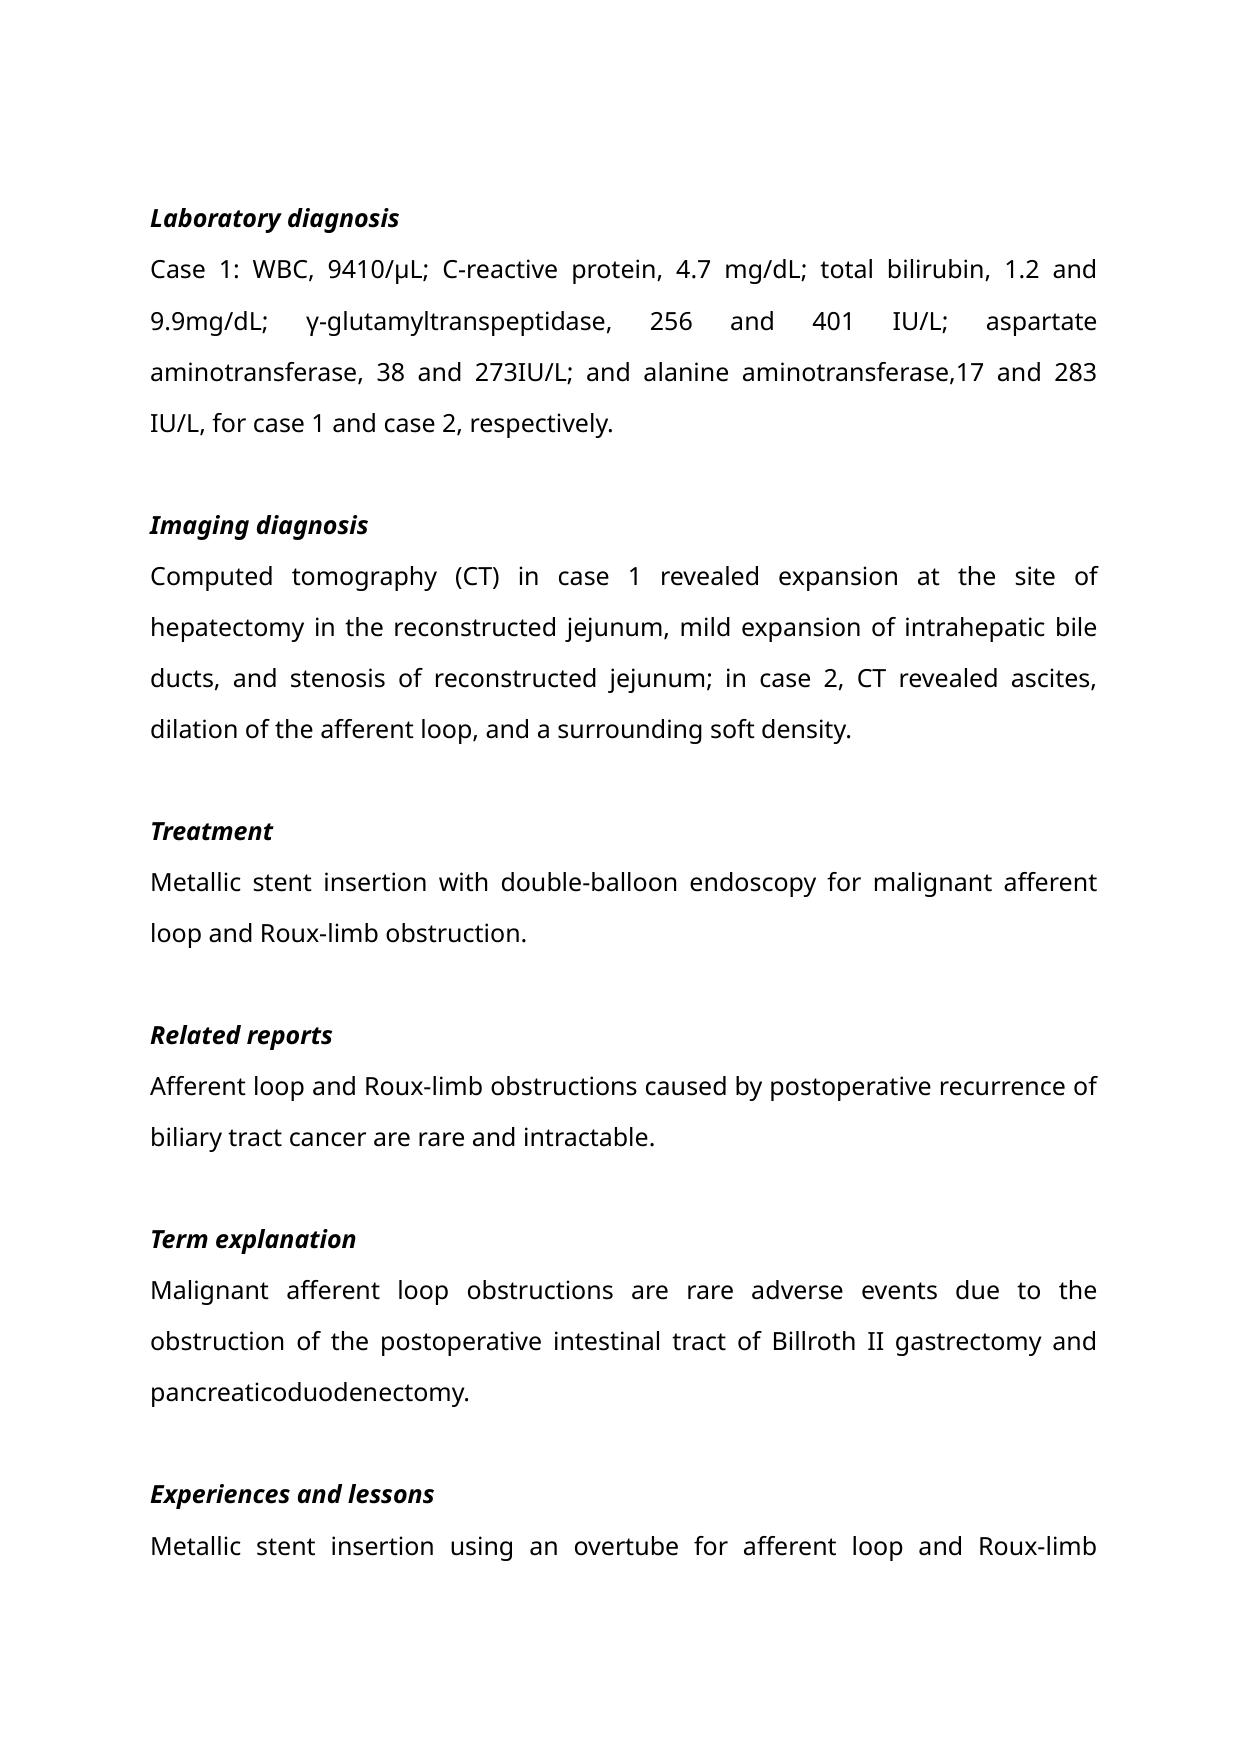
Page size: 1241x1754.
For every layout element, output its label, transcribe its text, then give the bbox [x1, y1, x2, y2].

text Afferent loop and Roux-limb obstructions caused by postoperative recurrence of biliary tract cancer are rare and intractable. [150, 1069, 1098, 1154]
text Malignant afferent loop obstructions are rare adverse events due to the obstruction of the postoperative intestinal tract of Billroth II gastrectomy and pancreaticoduodenectomy. [150, 1273, 1098, 1409]
text Computed tomography (CT) in case 1 revealed expansion at the site of hepatectomy in the reconstructed jejunum, mild expansion of intrahepatic bile ducts, and stenosis of reconstructed jejunum; in case 2, CT revealed ascites, dilation of the afferent loop, and a surrounding soft density. [150, 558, 1098, 746]
text Case 1: WBC, 9410/μL; C-reactive protein, 4.7 mg/dL; total bilirubin, 1.2 and 9.9mg/dL; γ-glutamyltranspeptidase, 256 and 401 IU/L; aspartate aminotransferase, 38 and 273IU/L; and alanine aminotransferase,17 and 283 IU/L, for case 1 and case 2, respectively. [150, 252, 1098, 439]
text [150, 1528, 1098, 1562]
text Experiences and lessons [150, 1477, 1098, 1511]
text Treatment [150, 813, 1098, 848]
text Related reports [150, 1018, 1098, 1052]
text Laboratory diagnosis [150, 201, 1098, 235]
text Metallic stent insertion with double-balloon endoscopy for malignant afferent loop and Roux-limb obstruction. [150, 864, 1098, 950]
text Term explanation [150, 1222, 1098, 1256]
text Imaging diagnosis [150, 507, 1098, 541]
